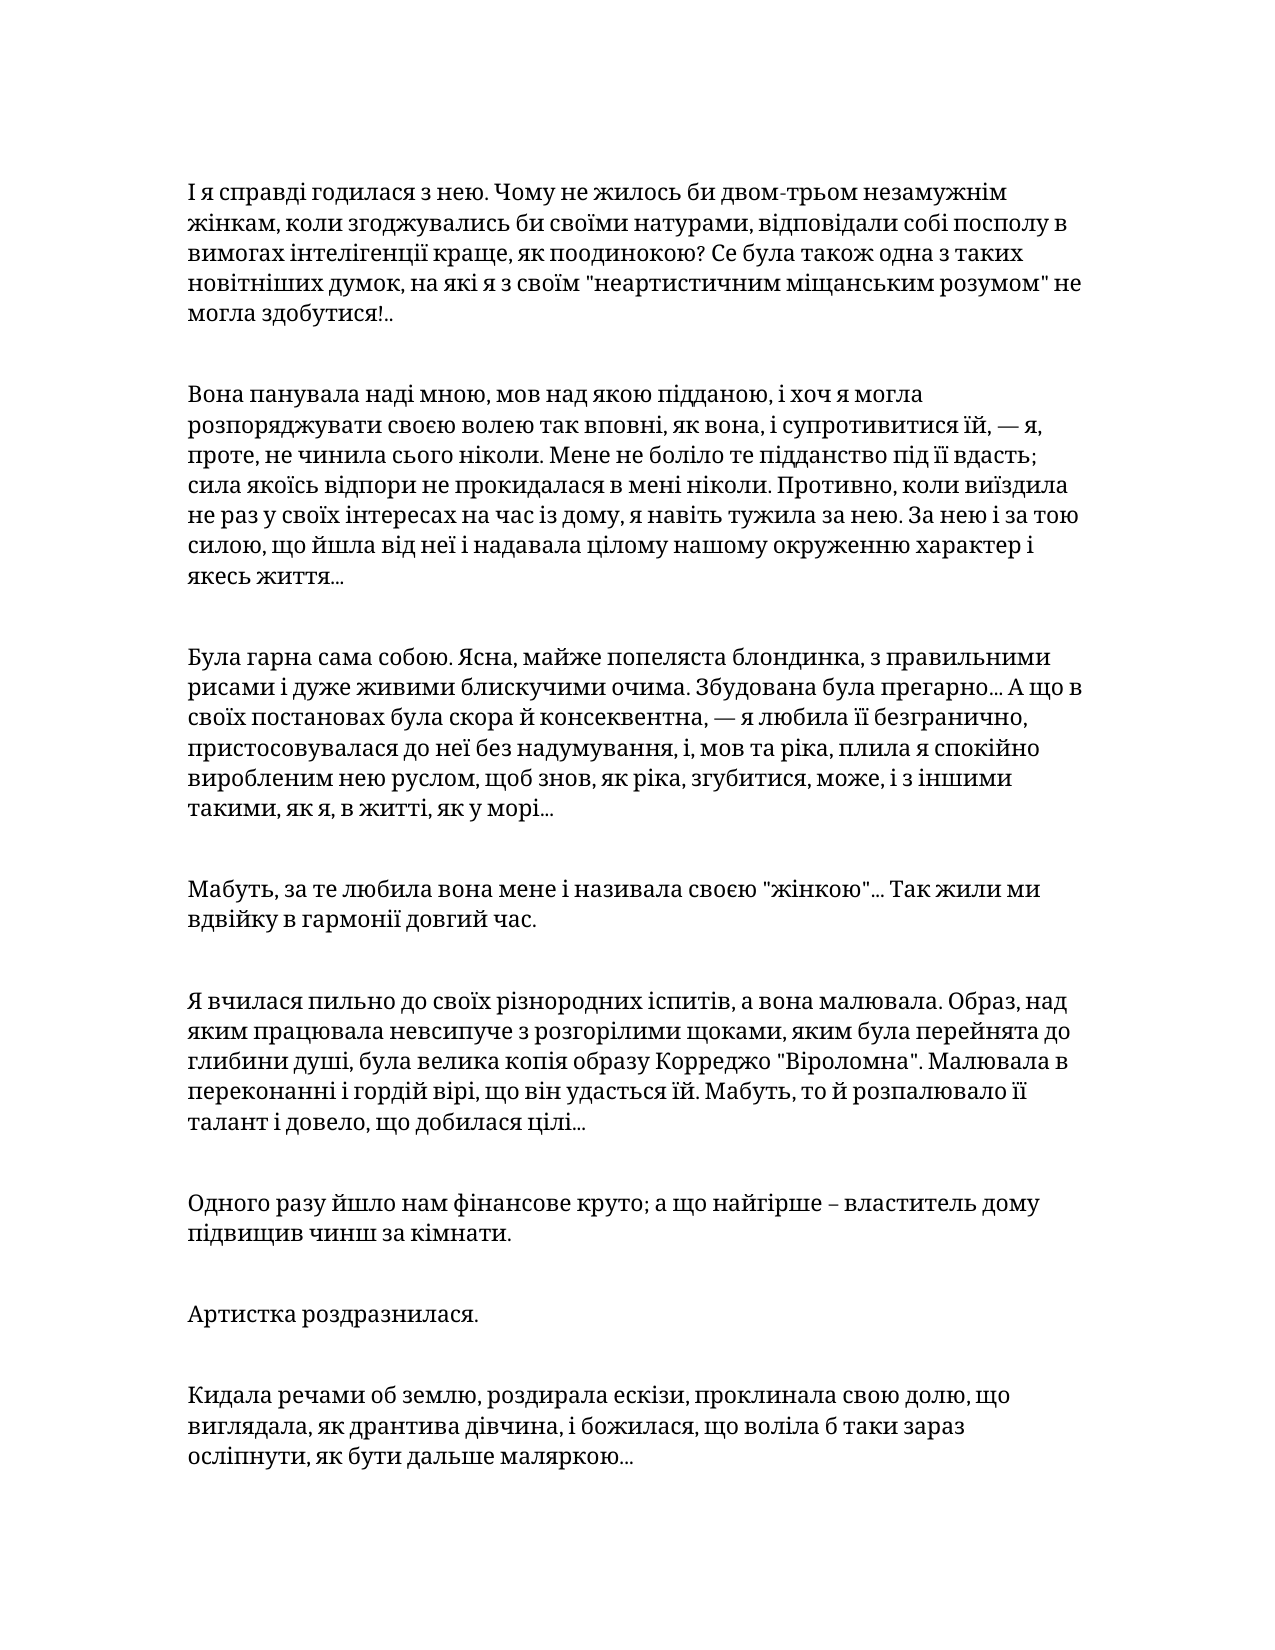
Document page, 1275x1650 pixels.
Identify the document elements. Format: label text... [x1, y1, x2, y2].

text Вона панувала наді мною, мов над якою підданою, і хоч я могла розпоряджувати своєю волею так вповні, як вона, і супротивитися їй, — я, проте, не чинила сього ніколи. Мене не боліло те підданство під її вдасть; сила якоїсь відпори не прокидалася в мені ніколи. Противно, коли виїздила не раз у своїх інтересах на час із дому, я навіть тужила за нею. За нею і за тою силою, що йшла від неї і надавала цілому нашому окруженню характер і якесь життя... [187, 352, 1087, 590]
text Артистка роздразнилася. [187, 1272, 1087, 1328]
text Була гарна сама собою. Ясна, майже попеляста блондинка, з правильними рисами і дуже живими блискучими очима. Збудована була прегарно... А що в своїх постановах була скора й консеквентна, — я любила її безгранично, пристосовувалася до неї без надумування, і, мов та ріка, плила я спокійно виробленим нею руслом, щоб знов, як ріка, згубитися, може, і з іншими такими, як я, в житті, як у морі... [187, 614, 1087, 822]
text Кидала речами об землю, роздирала ескізи, проклинала свою долю, що виглядала, як дрантива дівчина, і божилася, що воліла б таки зараз осліпнути, як бути дальше маляркою... [187, 1353, 1087, 1470]
text Мабуть, за те любила вона мене і називала своєю "жінкою"... Так жили ми вдвійку в гармонії довгий час. [187, 847, 1087, 934]
text Я вчилася пильно до своїх різнородних іспитів, а вона малювала. Образ, над яким працювала невсипуче з розгорілими щоками, яким була перейнята до глибини душі, була велика копія образу Корреджо "Віроломна". Малювала в переконанні і гордій вірі, що він удасться їй. Мабуть, то й розпалювало її талант і довело, що добилася цілі... [187, 958, 1087, 1136]
text Одного разу йшло нам фінансове круто; а що найгірше – властитель дому підвищив чинш за кімнати. [187, 1160, 1087, 1247]
text І я справді годилася з нею. Чому не жилось би двом-трьом незамужнім жінкам, коли згоджувались би своїми натурами, відповідали собі посполу в вимогах інтелігенції краще, як поодинокою? Се була також одна з таких новітніших думок, на які я з своїм "неартистичним міщанським розумом" не могла здобутися!.. [187, 150, 1087, 327]
